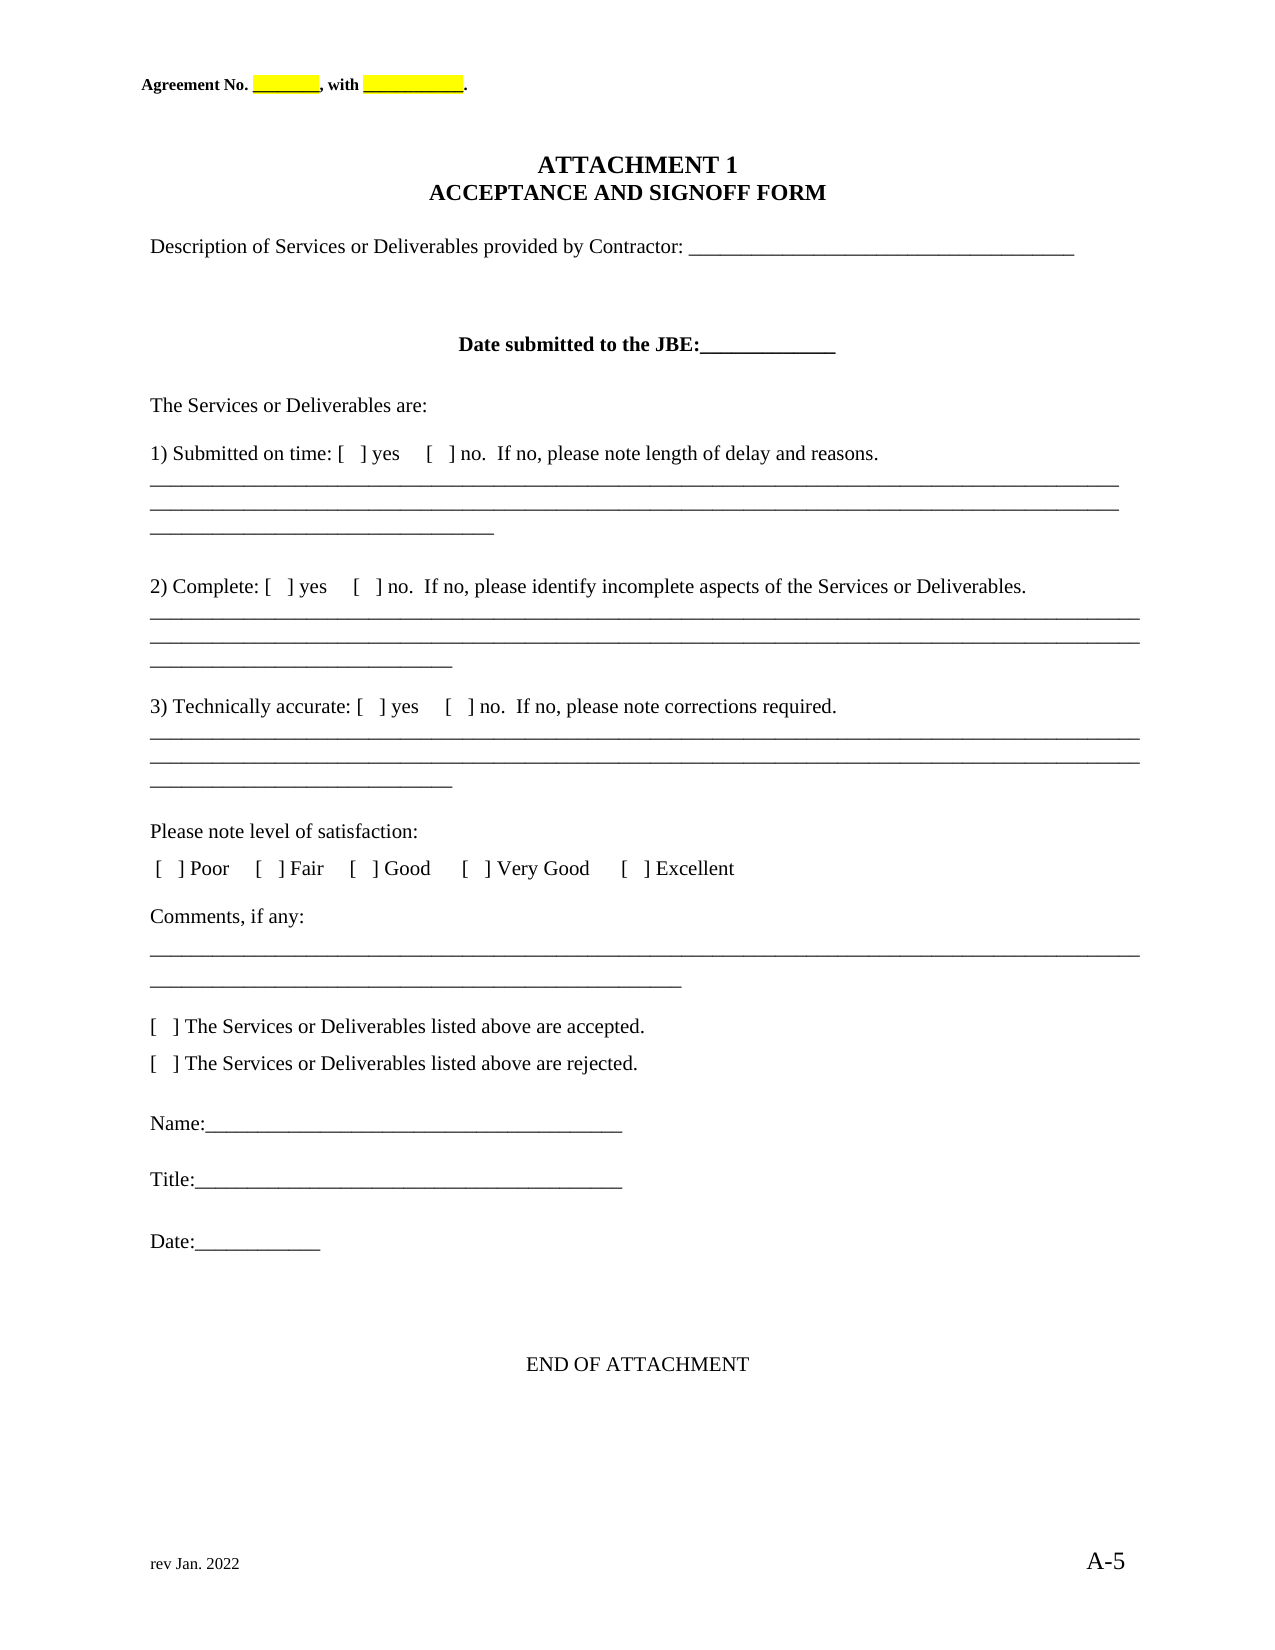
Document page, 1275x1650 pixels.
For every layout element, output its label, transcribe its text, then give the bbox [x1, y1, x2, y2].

subtitle Acceptance AND Signoff Form [150, 179, 1106, 205]
text ___________________________________________________________________________________________________________________________________________________________________________________________________________________________ [150, 598, 1144, 670]
text ___________________________________________________________________________________________________________________________________________________________________________________________________________________________ [150, 718, 1144, 790]
subtitle Date submitted to the JBE:_____________ [150, 332, 1144, 356]
text [ ] Poor [ ] Fair [ ] Good [ ] Very Good [ ] Excellent [150, 855, 1144, 879]
text ATTACHMENT 1 [150, 150, 1125, 179]
text 3) Technically accurate: [ ] yes [ ] no. If no, please note corrections required. [150, 694, 1144, 718]
text Comments, if any: [150, 903, 1144, 928]
subtitle Title:_________________________________________ [150, 1159, 1125, 1191]
text [ ] The Services or Deliverables listed above are accepted. [150, 1014, 1125, 1038]
subtitle END OF ATTACHMENT [150, 1352, 1125, 1376]
text [ ] The Services or Deliverables listed above are rejected. [150, 1051, 1125, 1075]
text The Services or Deliverables are: [150, 393, 1144, 417]
text Name:________________________________________ [150, 1111, 1144, 1135]
text Please note level of satisfaction: [150, 819, 1125, 843]
text 1) Submitted on time: [ ] yes [ ] no. If no, please note length of delay and reasons. [150, 441, 1144, 465]
text 2) Complete: [ ] yes [ ] no. If no, please identify incomplete aspects of the Services or Deliverables. [150, 573, 1144, 598]
text ___________________________________________________________________________________________________________________________________________________________________________________________________________________________ [150, 465, 1125, 537]
text Description of Services or Deliverables provided by Contractor: _____________________________________ [150, 234, 1125, 258]
subtitle Date:____________ [150, 1222, 1125, 1253]
text __________________________________________________________________________________________________________________________________________________ [150, 928, 1144, 990]
